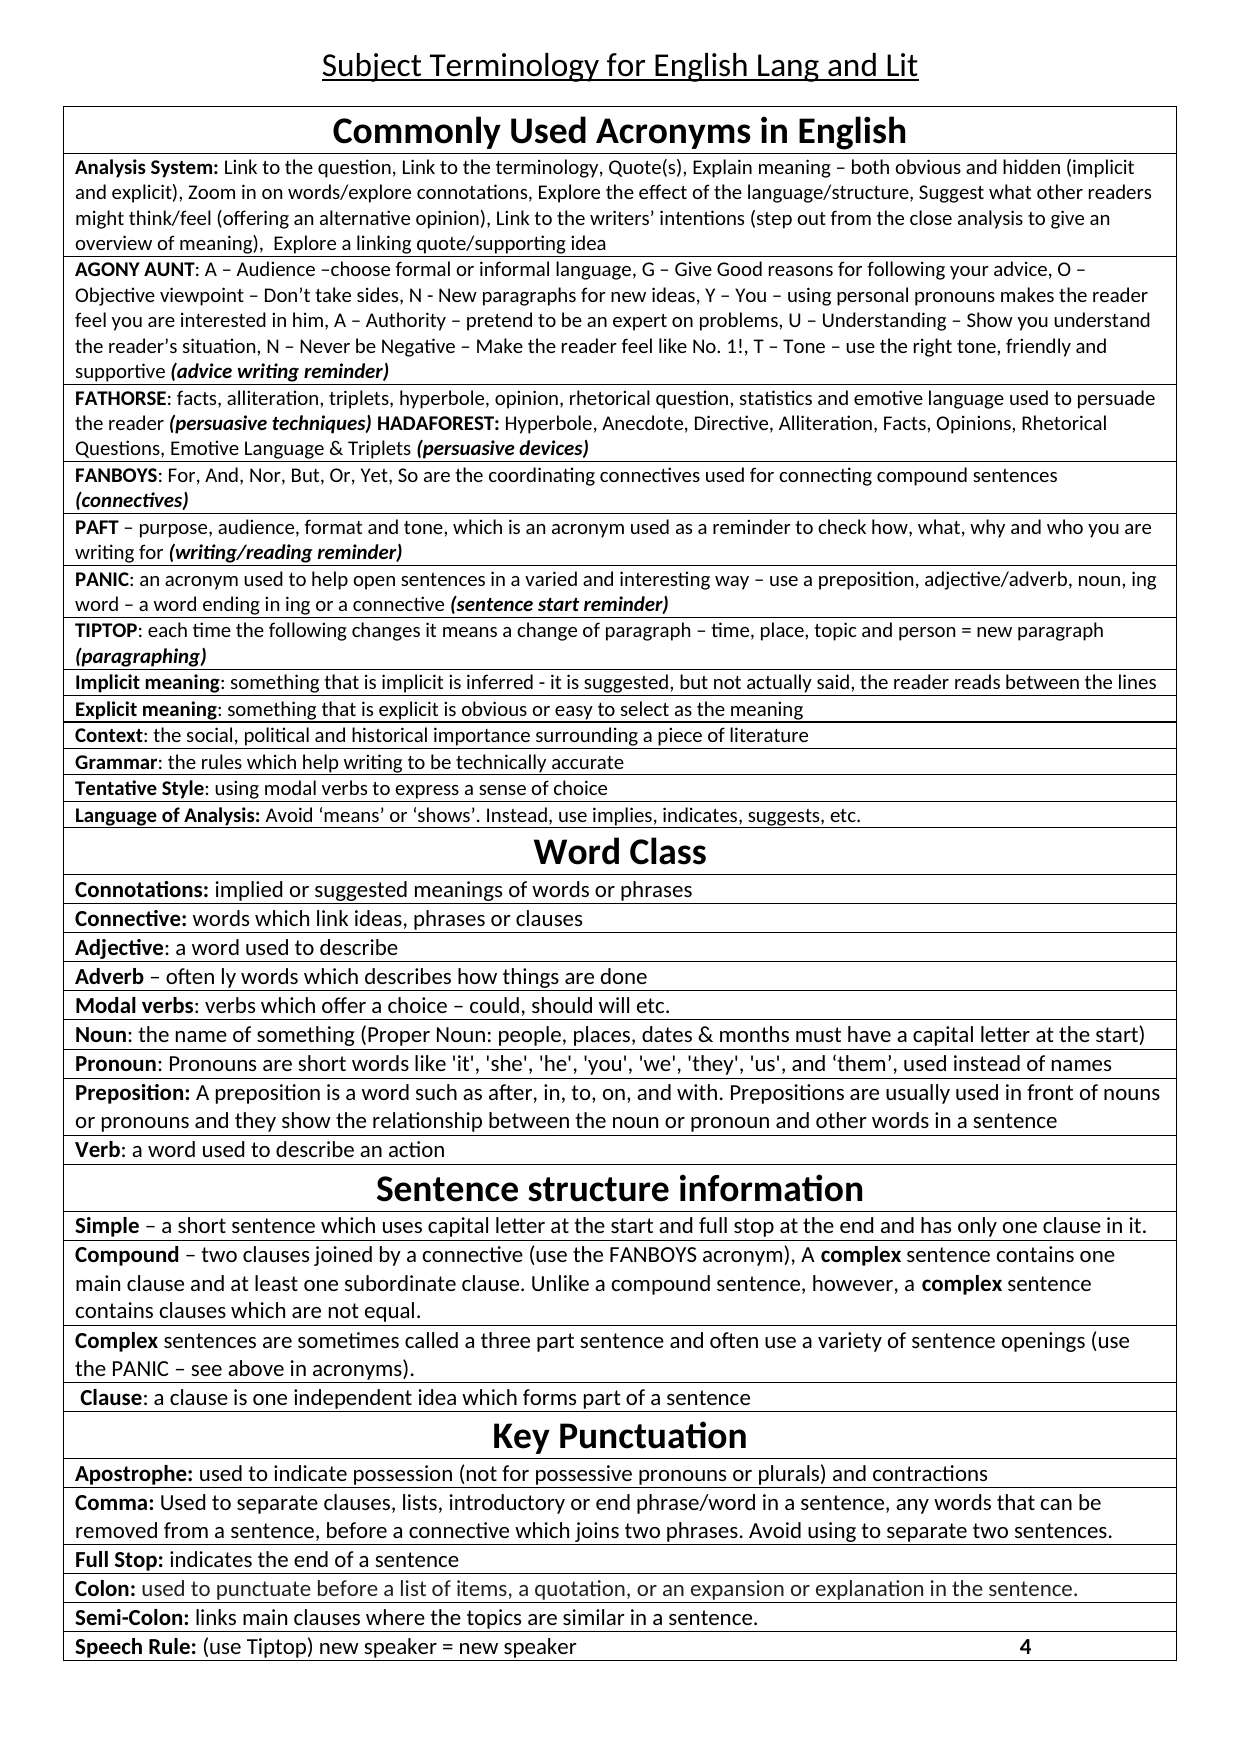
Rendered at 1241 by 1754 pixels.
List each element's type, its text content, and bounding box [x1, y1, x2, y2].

table_cell Connotations: implied or suggested meanings of words or phrases [64, 875, 1176, 903]
table_cell Language of Analysis: Avoid ‘means’ or ‘shows’. Instead, use implies, indicates, suggests, etc. [64, 802, 1176, 827]
table_cell TIPTOP: each time the following changes it means a change of paragraph – time, place, topic and person = new paragraph (paragraphing) [64, 618, 1176, 668]
table_cell Preposition: A preposition is a word such as after, in, to, on, and with. Prepositions are usually used in front of nouns or pronouns and they show the relationship between the noun or pronoun and other words in a sentence [64, 1079, 1176, 1134]
table_cell AGONY AUNT: A – Audience –choose formal or informal language, G – Give Good reasons for following your advice, O – Objective viewpoint – Don’t take sides, N - New paragraphs for new ideas, Y – You – using personal pronouns makes the reader feel you are interested in him, A – Authority – pretend to be an expert on problems, U – Understanding – Show you understand the reader’s situation, N – Never be Negative – Make the reader feel like No. 1!, T – Tone – use the right tone, friendly and supportive (advice writing reminder) [64, 257, 1176, 384]
table_cell Adjective: a word used to describe [64, 933, 1176, 961]
table_cell Speech Rule: (use Tiptop) new speaker = new speaker 4 [64, 1632, 1176, 1660]
table_cell Adverb – often ly words which describes how things are done [64, 962, 1176, 990]
table_cell Implicit meaning: something that is implicit is inferred - it is suggested, but not actually said, the reader reads between the lines [64, 670, 1176, 695]
table_cell PAFT – purpose, audience, format and tone, which is an acronym used as a reminder to check how, what, why and who you are writing for (writing/reading reminder) [64, 514, 1176, 565]
table_cell Grammar: the rules which help writing to be technically accurate [64, 749, 1176, 774]
table_cell Verb: a word used to describe an action [64, 1136, 1176, 1164]
table_cell Noun: the name of something (Proper Noun: people, places, dates & months must have a capital letter at the start) [64, 1020, 1176, 1048]
table_cell Colon: used to punctuate before a list of items, a quotation, or an expansion or explanation in the sentence. [64, 1574, 1176, 1602]
table_cell Pronoun: Pronouns are short words like 'it', 'she', 'he', 'you', 'we', 'they', 'us', and ‘them’, used instead of names [64, 1050, 1176, 1077]
table_cell Sentence structure information [64, 1165, 1176, 1211]
table_cell Explicit meaning: something that is explicit is obvious or easy to select as the meaning [64, 696, 1176, 721]
table_cell Comma: Used to separate clauses, lists, introductory or end phrase/word in a sentence, any words that can be removed from a sentence, before a connective which joins two phrases. Avoid using to separate two sentences. [64, 1488, 1176, 1544]
table_cell Context: the social, political and historical importance surrounding a piece of literature [64, 723, 1176, 748]
table_cell Clause: a clause is one independent idea which forms part of a sentence [64, 1383, 1176, 1411]
table_cell Apostrophe: used to indicate possession (not for possessive pronouns or plurals) and contractions [64, 1459, 1176, 1487]
table_cell Connective: words which link ideas, phrases or clauses [64, 904, 1176, 932]
table_cell Complex sentences are sometimes called a three part sentence and often use a variety of sentence openings (use the PANIC – see above in acronyms). [64, 1326, 1176, 1382]
table_cell Full Stop: indicates the end of a sentence [64, 1545, 1176, 1573]
table_cell Modal verbs: verbs which offer a choice – could, should will etc. [64, 991, 1176, 1019]
table_cell Analysis System: Link to the question, Link to the terminology, Quote(s), Explain meaning – both obvious and hidden (implicit and explicit), Zoom in on words/explore connotations, Explore the effect of the language/structure, Suggest what other readers might think/feel (offering an alternative opinion), Link to the writers’ intentions (step out from the close analysis to give an overview of meaning), Explore a linking quote/supporting idea [64, 154, 1176, 256]
table_cell Compound – two clauses joined by a connective (use the FANBOYS acronym), A complex sentence contains one main clause and at least one subordinate clause. Unlike a compound sentence, however, a complex sentence contains clauses which are not equal. [64, 1241, 1176, 1325]
table_cell Word Class [64, 828, 1176, 874]
table_cell Simple – a short sentence which uses capital letter at the start and full stop at the end and has only one clause in it. [64, 1212, 1176, 1239]
table_cell Tentative Style: using modal verbs to express a sense of choice [64, 775, 1176, 801]
table_cell Semi-Colon: links main clauses where the topics are similar in a sentence. [64, 1603, 1176, 1631]
table_header Commonly Used Acronyms in English [64, 107, 1176, 153]
table_cell Key Punctuation [64, 1412, 1176, 1458]
text Subject Terminology for English Lang and Lit [75, 44, 1165, 85]
table_cell FATHORSE: facts, alliteration, triplets, hyperbole, opinion, rhetorical question, statistics and emotive language used to persuade the reader (persuasive techniques) HADAFOREST: Hyperbole, Anecdote, Directive, Alliteration, Facts, Opinions, Rhetorical Questions, Emotive Language & Triplets (persuasive devices) [64, 385, 1176, 461]
table_cell FANBOYS: For, And, Nor, But, Or, Yet, So are the coordinating connectives used for connecting compound sentences (connectives) [64, 462, 1176, 513]
table_cell PANIC: an acronym used to help open sentences in a varied and interesting way – use a preposition, adjective/adverb, noun, ing word – a word ending in ing or a connective (sentence start reminder) [64, 566, 1176, 617]
